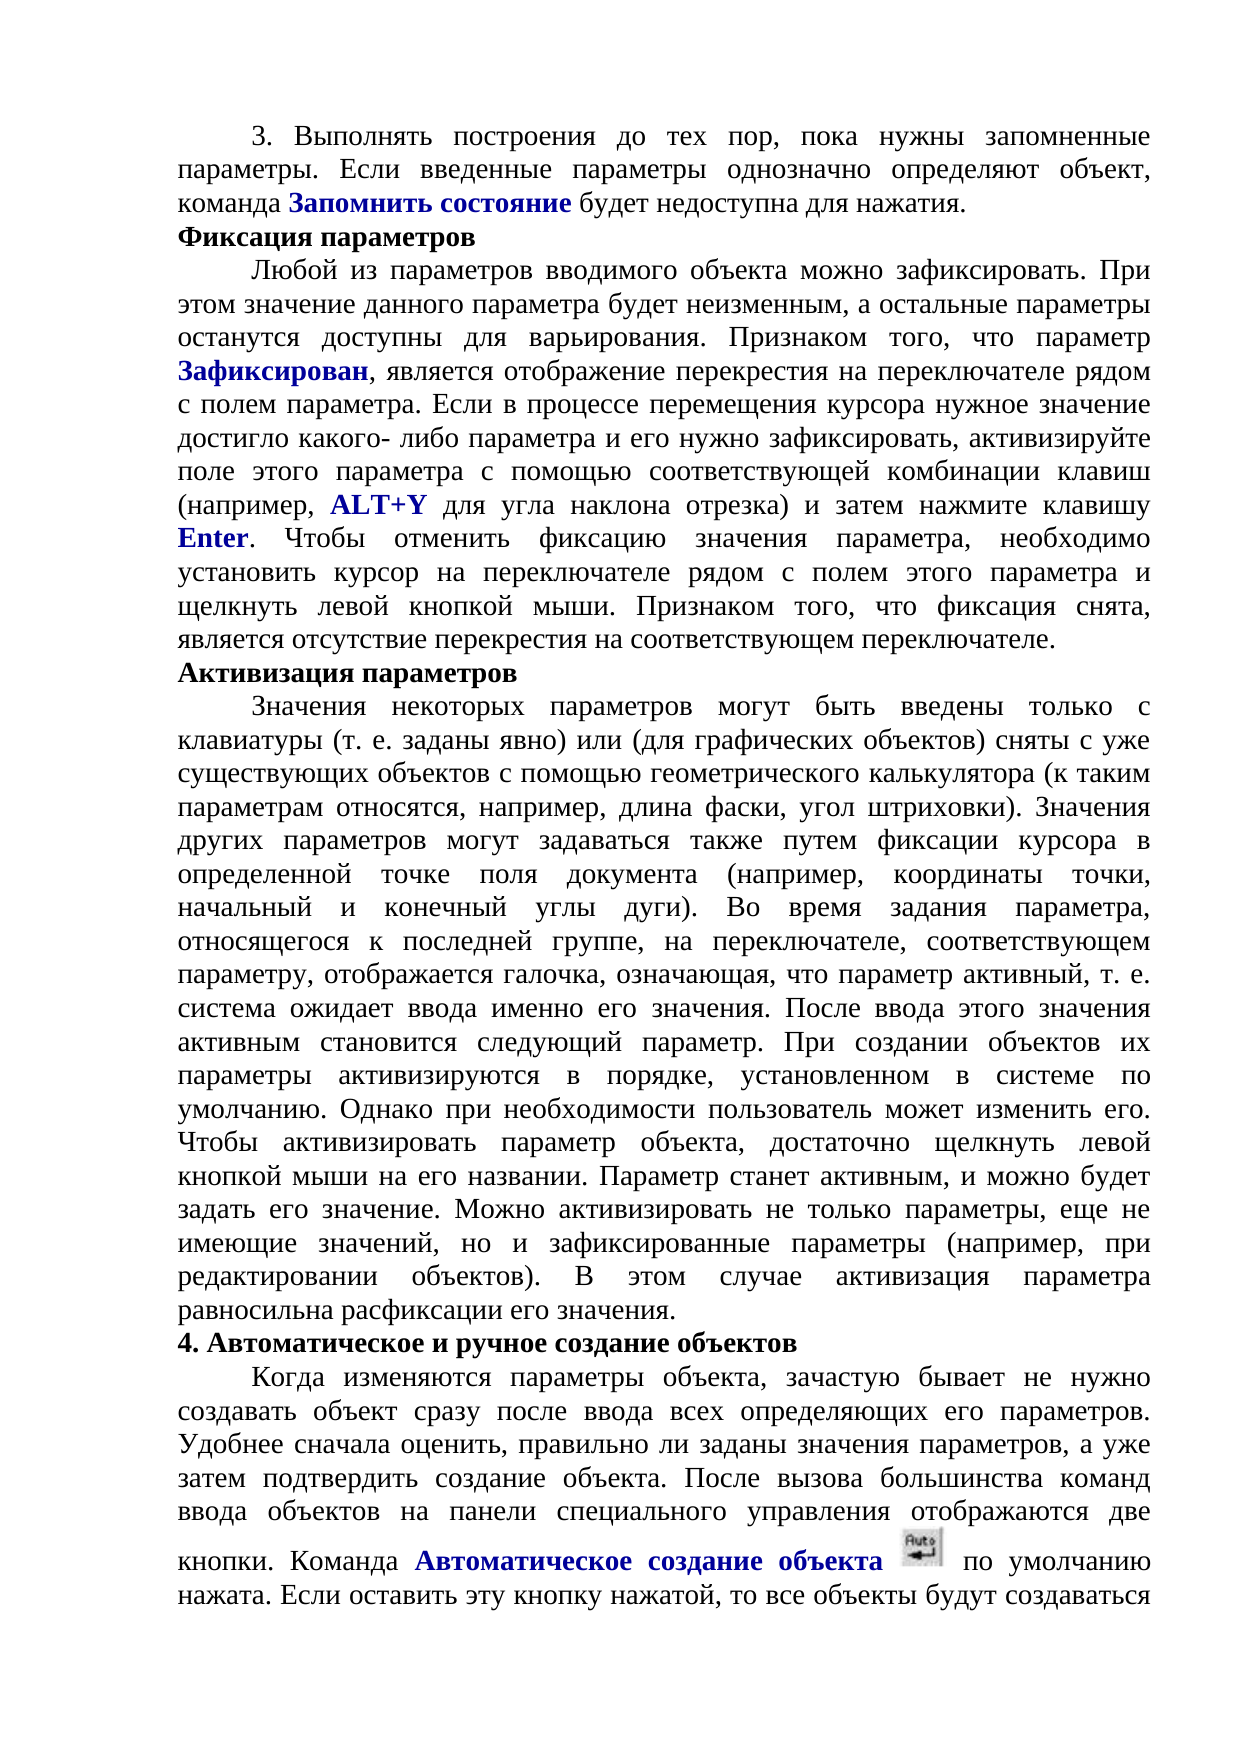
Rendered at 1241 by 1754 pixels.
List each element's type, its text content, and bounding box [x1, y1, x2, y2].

text 3. Выполнять построения до тех пор, пока нужны запомненные параметры. Если введенные параметры однозначно определяют объект, команда Запомнить состояние будет недоступна для нажатия. [177, 118, 1152, 219]
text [177, 1359, 1152, 1610]
text Фиксация параметров [177, 219, 1152, 252]
text Любой из параметров вводимого объекта можно зафиксировать. При этом значение данного параметра будет неизменным, а остальные параметры останутся доступны для варьирования. Признаком того, что параметр Зафиксирован, является отображение перекрестия на переключателе рядом с полем параметра. Если в процессе перемещения курсора нужное значение достигло какого- либо параметра и его нужно зафиксировать, активизируйте поле этого параметра с помощью соответствующей комбинации клавиш (например, ALT+Y для угла наклона отрезка) и затем нажмите клавишу Enter. Чтобы отменить фиксацию значения параметра, необходимо установить курсор на переключателе рядом с полем этого параметра и щелкнуть левой кнопкой мыши. Признаком того, что фиксация снята, является отсутствие перекрестия на соответствующем переключателе. [177, 252, 1152, 655]
text 4. Автоматическое и ручное создание объектов [177, 1326, 1152, 1359]
text Значения некоторых параметров могут быть введены только с клавиатуры (т. е. заданы явно) или (для графических объектов) сняты с уже существующих объектов с помощью геометрического калькулятора (к таким параметрам относятся, например, длина фаски, угол штриховки). Значения других параметров могут задаваться также путем фиксации курсора в определенной точке поля документа (например, координаты точки, начальный и конечный углы дуги). Во время задания параметра, относящегося к последней группе, на переключателе, соответствующем параметру, отображается галочка, означающая, что параметр активный, т. е. система ожидает ввода именно его значения. После ввода этого значения активным становится следующий параметр. При создании объектов их параметры активизируются в порядке, установленном в системе по умолчанию. Однако при необходимости пользователь может изменить его. Чтобы активизировать параметр объекта, достаточно щелкнуть левой кнопкой мыши на его названии. Параметр станет активным, и можно будет задать его значение. Можно активизировать не только параметры, еще не имеющие значений, но и зафиксированные параметры (например, при редактировании объектов). В этом случае активизация параметра равносильна расфиксации его значения. [177, 688, 1152, 1326]
text Активизация параметров [177, 655, 1152, 688]
